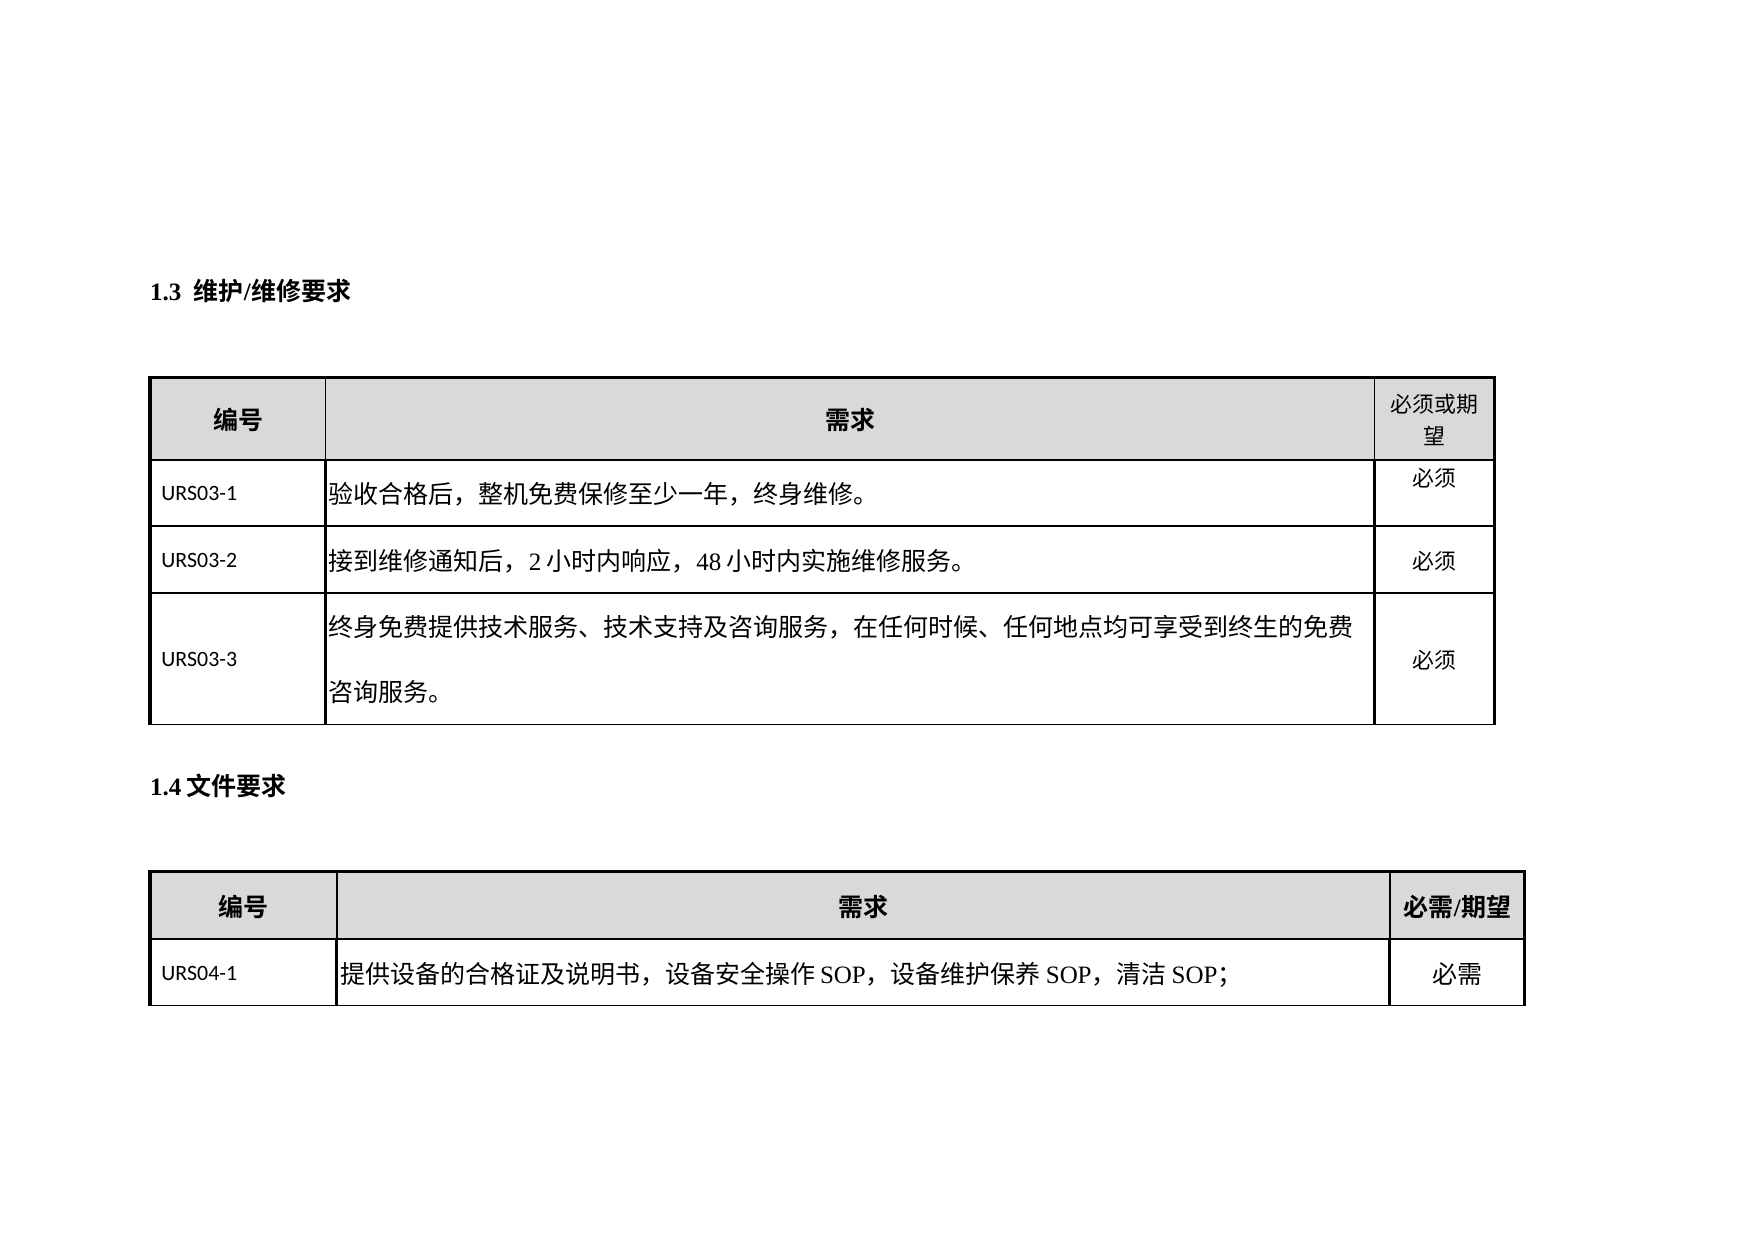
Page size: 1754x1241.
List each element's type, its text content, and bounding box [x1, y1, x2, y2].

table_cell 验收合格后，整机免费保修至少一年，终身维修。 [327, 461, 1373, 525]
table_cell 必须 [1376, 461, 1493, 525]
text 1.3 维护/维修要求 [150, 257, 1604, 322]
table_header 需求 [338, 873, 1389, 938]
table_cell 必须 [1376, 594, 1493, 723]
table_cell 提供设备的合格证及说明书，设备安全操作SOP，设备维护保养SOP，清洁SOP； [338, 940, 1388, 1005]
table_cell 必须 [1376, 527, 1493, 592]
table_cell URS04-1 [152, 940, 335, 1005]
table_cell 接到维修通知后，2小时内响应，48小时内实施维修服务。 [327, 527, 1373, 592]
table_cell URS03-2 [152, 527, 324, 592]
table_cell 必需 [1391, 940, 1523, 1005]
table_header 编号 [152, 379, 325, 459]
table_header 必需/期望 [1391, 873, 1523, 938]
table_cell URS03-3 [152, 594, 324, 723]
table_header 必须或期望 [1375, 379, 1493, 459]
table_header 需求 [326, 379, 1374, 459]
text 1.4文件要求 [150, 752, 1604, 817]
table_cell URS03-1 [152, 461, 324, 525]
table_cell 终身免费提供技术服务、技术支持及咨询服务，在任何时候、任何地点均可享受到终生的免费咨询服务。 [327, 594, 1373, 723]
table_header 编号 [152, 873, 336, 938]
